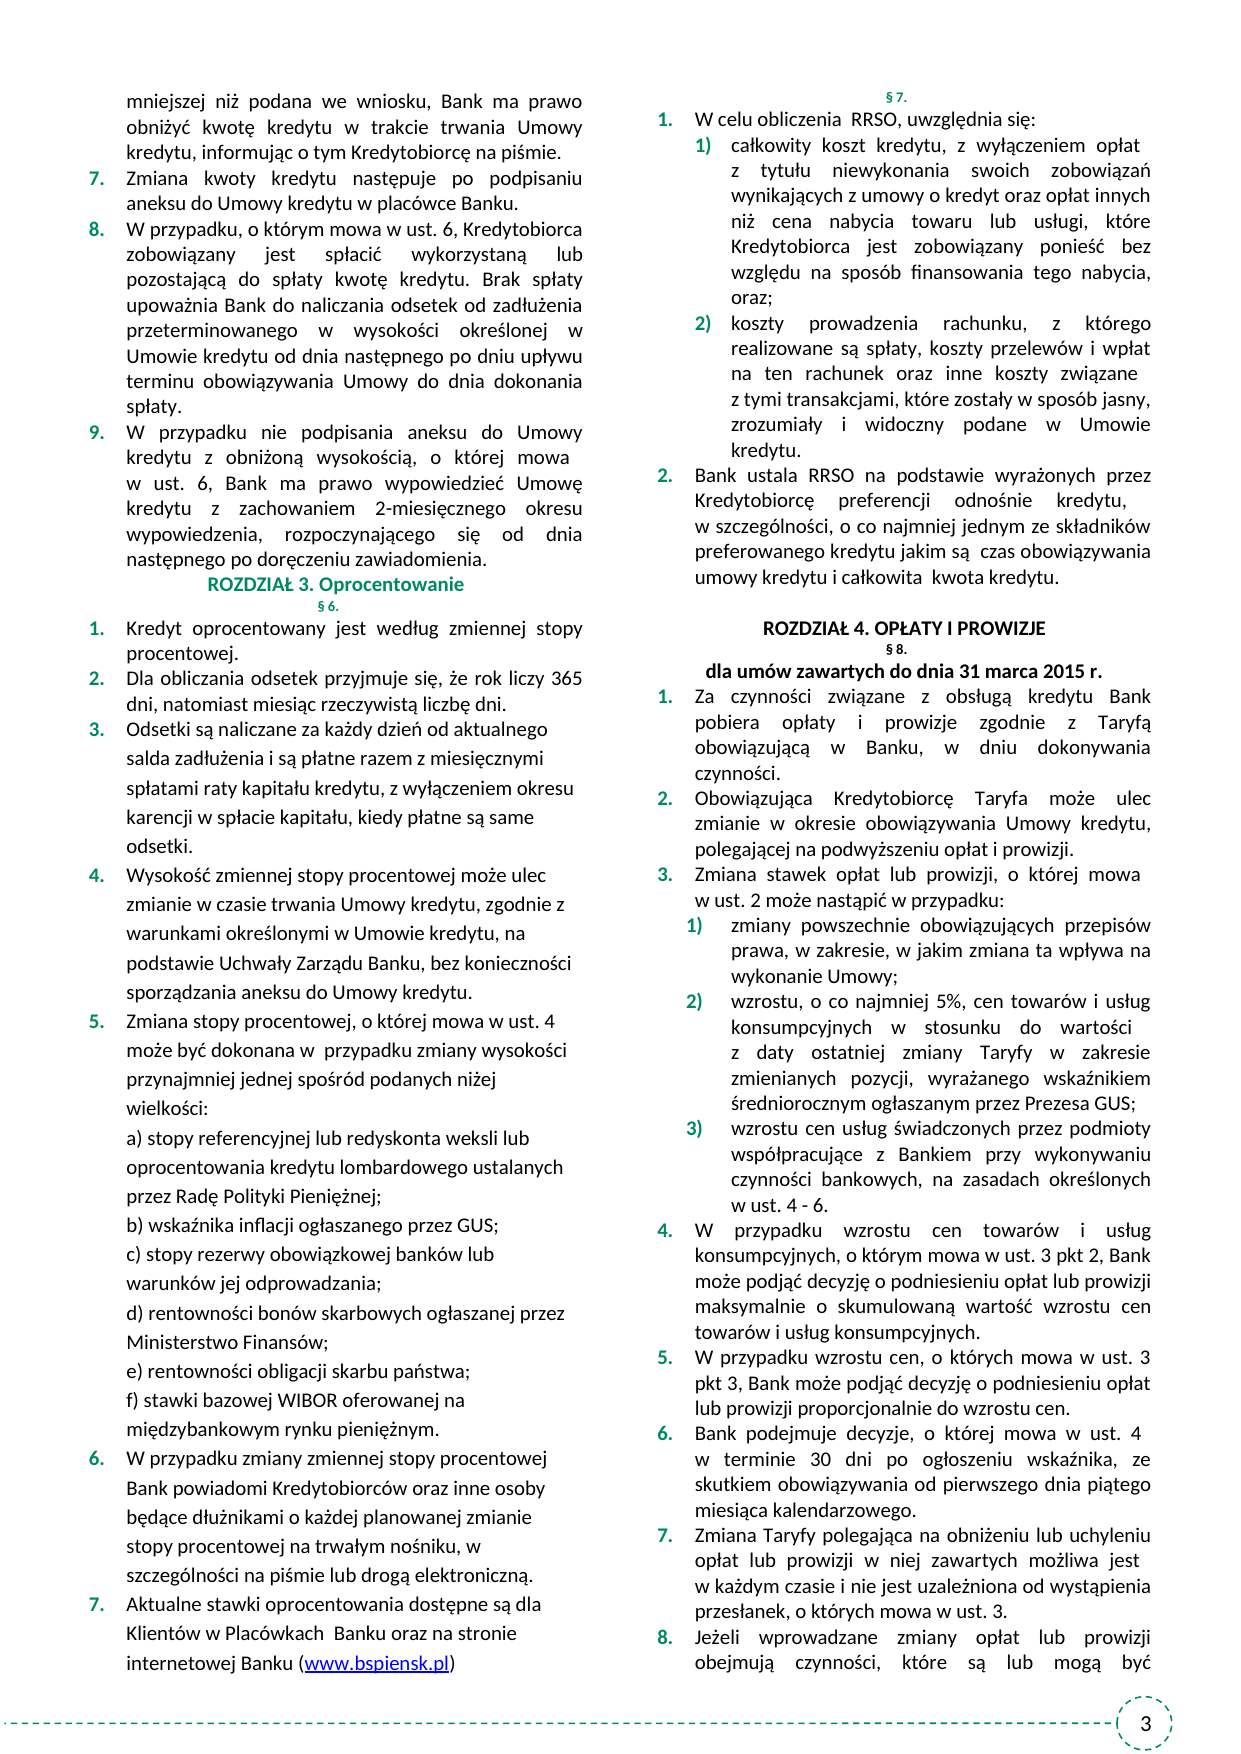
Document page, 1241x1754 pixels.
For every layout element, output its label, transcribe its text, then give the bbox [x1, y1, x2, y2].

list wzrostu cen usług świadczonych przez podmioty współpracujące z Bankiem przy wykonywaniu czynności bankowych, na zasadach określonych w ust. 4 - 6. [686, 1116, 1152, 1217]
list Wysokość zmiennej stopy procentowej może ulec zmianie w czasie trwania Umowy kredytu, zgodnie z warunkami określonymi w Umowie kredytu, na podstawie Uchwały Zarządu Banku, bez konieczności sporządzania aneksu do Umowy kredytu. [89, 862, 583, 1004]
list wzrostu, o co najmniej 5%, cen towarów i usług konsumpcyjnych w stosunku do wartości z daty ostatniej zmiany Taryfy w zakresie zmienianych pozycji, wyrażanego wskaźnikiem średniorocznym ogłaszanym przez Prezesa GUS; [686, 988, 1152, 1116]
text d) rentowności bonów skarbowych ogłaszanej przez Ministerstwo Finansów; [126, 1300, 583, 1354]
list Za czynności związane z obsługą kredytu Bank pobiera opłaty i prowizje zgodnie z Taryfą obowiązującą w Banku, w dniu dokonywania czynności. [657, 683, 1152, 785]
list Zmiana kwoty kredytu następuje po podpisaniu aneksu do Umowy kredytu w placówce Banku. [89, 165, 583, 216]
list Zmiana stawek opłat lub prowizji, o której mowa w ust. 2 może nastąpić w przypadku: [657, 861, 1152, 912]
list W przypadku wzrostu cen towarów i usług konsumpcyjnych, o którym mowa w ust. 3 pkt 2, Bank może podjąć decyzję o podniesieniu opłat lub prowizji maksymalnie o skumulowaną wartość wzrostu cen towarów i usług konsumpcyjnych. [657, 1217, 1152, 1344]
list OPŁATY I PROWIZJE [657, 615, 1152, 640]
list Dla obliczania odsetek przyjmuje się, że rok liczy 365 dni, natomiast miesiąc rzeczywistą liczbę dni. [89, 666, 583, 716]
list zmiany powszechnie obowiązujących przepisów prawa, w zakresie, w jakim zmiana ta wpływa na wykonanie Umowy; [686, 912, 1152, 988]
list całkowity koszt kredytu, z wyłączeniem opłat z tytułu niewykonania swoich zobowiązań wynikających z umowy o kredyt oraz opłat innych niż cena nabycia towaru lub usługi, które Kredytobiorca jest zobowiązany ponieść bez względu na sposób finansowania tego nabycia, oraz; [694, 132, 1152, 310]
list Oprocentowanie [89, 572, 583, 597]
text e) rentowności obligacji skarbu państwa; [126, 1358, 583, 1383]
list Bank ustala RRSO na podstawie wyrażonych przez Kredytobiorcę preferencji odnośnie kredytu, w szczególności, o co najmniej jednym ze składników preferowanego kredytu jakim są czas obowiązywania umowy kredytu i całkowita kwota kredytu. [657, 462, 1152, 589]
list W przypadku nie podpisania aneksu do Umowy kredytu z obniżoną wysokością, o której mowa w ust. 6, Bank ma prawo wypowiedzieć Umowę kredytu z zachowaniem 2-miesięcznego okresu wypowiedzenia, rozpoczynającego się od dnia następnego po doręczeniu zawiadomienia. [89, 419, 583, 572]
list Zmiana Taryfy polegająca na obniżeniu lub uchyleniu opłat lub prowizji w niej zawartych możliwa jest w każdym czasie i nie jest uzależniona od wystąpienia przesłanek, o których mowa w ust. 3. [657, 1522, 1152, 1624]
list Kredyt oprocentowany jest według zmiennej stopy procentowej. [89, 615, 583, 666]
list koszty prowadzenia rachunku, z którego realizowane są spłaty, koszty przelewów i wpłat na ten rachunek oraz inne koszty związane z tymi transakcjami, które zostały w sposób jasny, zrozumiały i widoczny podane w Umowie kredytu. [694, 310, 1152, 462]
list Bank podejmuje decyzje, o której mowa w ust. 4 w terminie 30 dni po ogłoszeniu wskaźnika, ze skutkiem obowiązywania od pierwszego dnia piątego miesiąca kalendarzowego. [657, 1421, 1152, 1522]
text dla umów zawartych do dnia 31 marca 2015 r. [657, 658, 1152, 683]
list Odsetki są naliczane za każdy dzień od aktualnego salda zadłużenia i są płatne razem z miesięcznymi spłatami raty kapitału kredytu, z wyłączeniem okresu karencji w spłacie kapitału, kiedy płatne są same odsetki. [89, 716, 583, 858]
text f) stawki bazowej WIBOR oferowanej na międzybankowym rynku pieniężnym. [126, 1387, 583, 1442]
list Obowiązująca Kredytobiorcę Taryfa może ulec zmianie w okresie obowiązywania Umowy kredytu, polegającej na podwyższeniu opłat i prowizji. [657, 785, 1152, 861]
list W przypadku zmiany zmiennej stopy procentowej Bank powiadomi Kredytobiorców oraz inne osoby będące dłużnikami o każdej planowanej zmianie stopy procentowej na trwałym nośniku, w szczególności na piśmie lub drogą elektroniczną. [89, 1446, 583, 1588]
text a) stopy referencyjnej lub redyskonta weksli lub oprocentowania kredytu lombardowego ustalanych przez Radę Polityki Pieniężnej; [126, 1125, 583, 1208]
text b) wskaźnika inflacji ogłaszanego przez GUS; [126, 1212, 583, 1238]
list W celu obliczenia RRSO, uwzględnia się: [657, 106, 1152, 132]
list Aktualne stawki oprocentowania dostępne są dla Klientów w Placówkach Banku oraz na stronie internetowej Banku (www.bspiensk.pl) [89, 1591, 583, 1675]
list Zmiana stopy procentowej, o której mowa w ust. 4 może być dokonana w przypadku zmiany wysokości przynajmniej jednej spośród podanych niżej wielkości: [89, 1008, 583, 1121]
text c) stopy rezerwy obowiązkowej banków lub warunków jej odprowadzania; [126, 1241, 583, 1296]
list W przypadku wzrostu cen, o których mowa w ust. 3 pkt 3, Bank może podjąć decyzję o podniesieniu opłat lub prowizji proporcjonalnie do wzrostu cen. [657, 1344, 1152, 1421]
list W przypadku, o którym mowa w ust. 6, Kredytobiorca zobowiązany jest spłacić wykorzystaną lub pozostającą do spłaty kwotę kredytu. Brak spłaty upoważnia Bank do naliczania odsetek od zadłużenia przeterminowanego w wysokości określonej w Umowie kredytu od dnia następnego po dniu upływu terminu obowiązywania Umowy do dnia dokonania spłaty. [89, 216, 583, 419]
